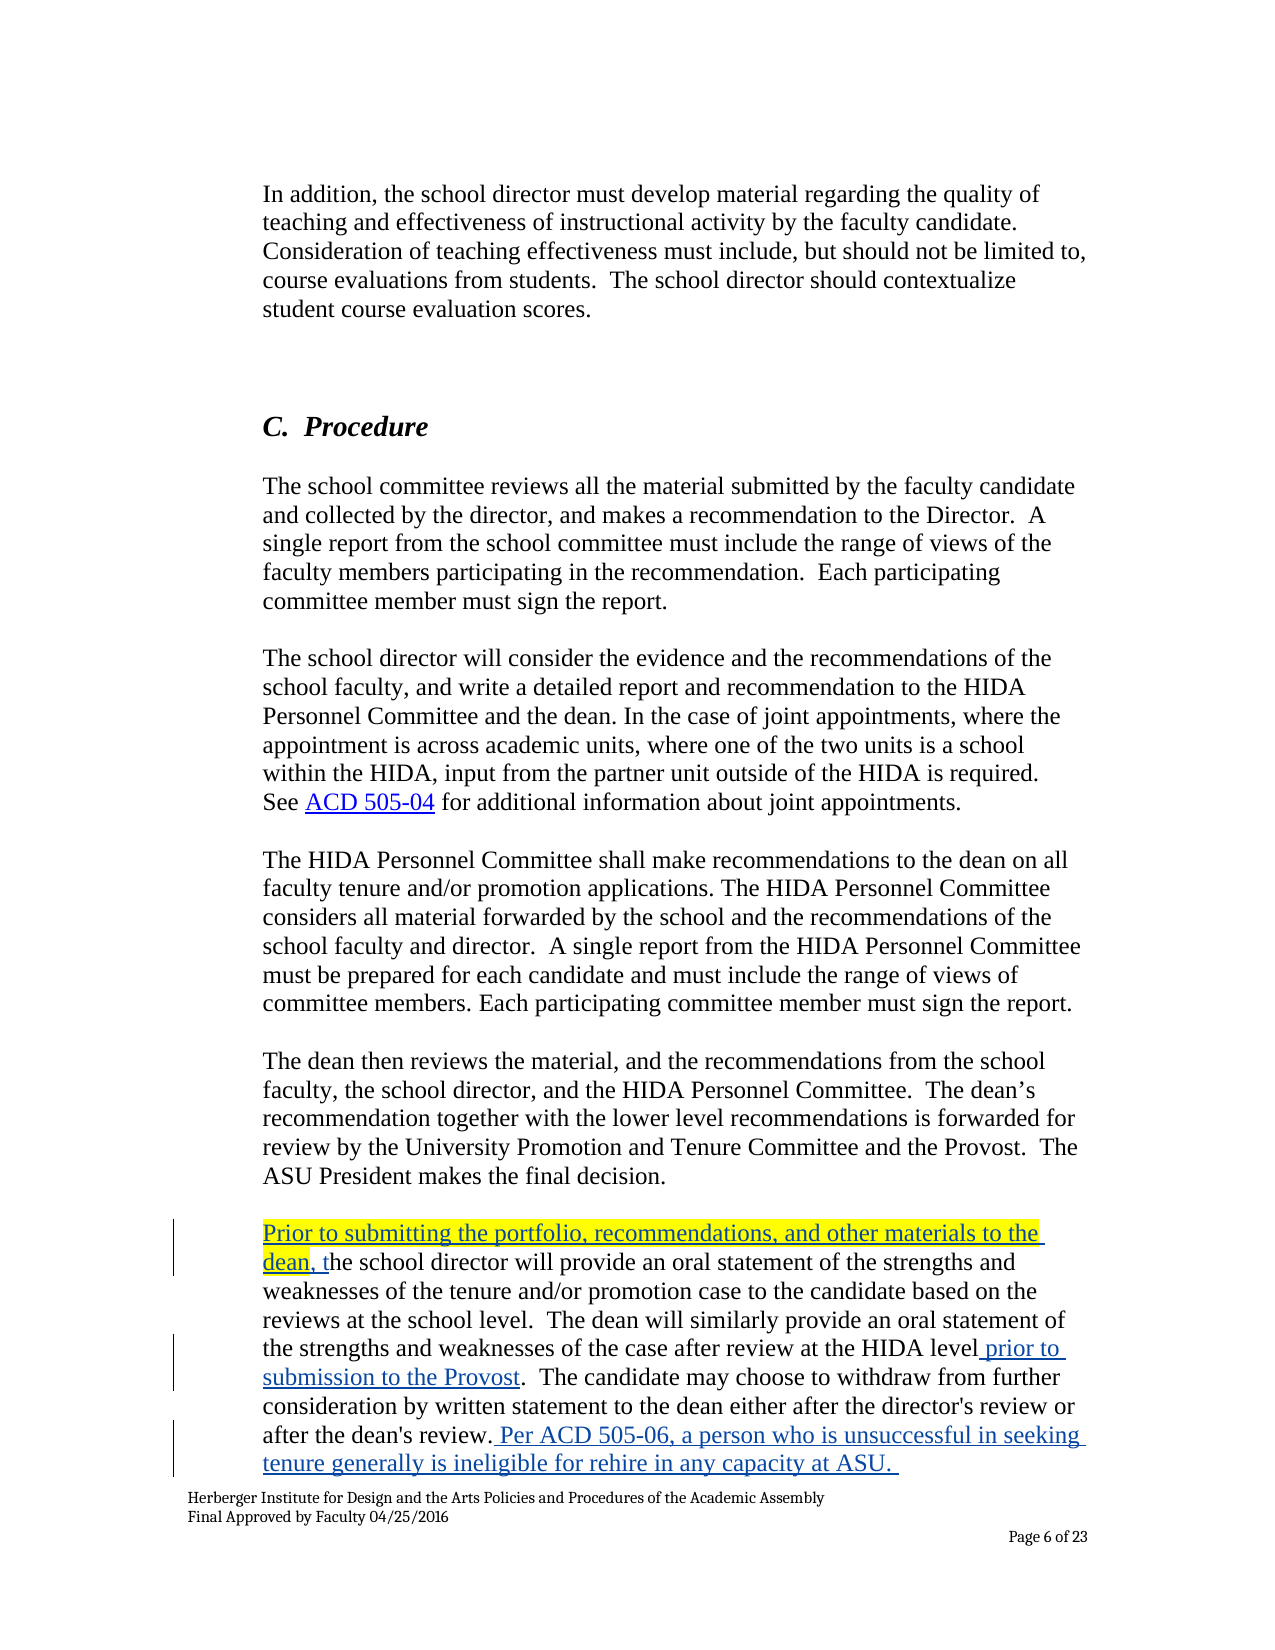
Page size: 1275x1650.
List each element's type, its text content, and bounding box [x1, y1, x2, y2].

text The school committee reviews all the material submitted by the faculty candidate and collected by the director, and makes a recommendation to the Director. A single report from the school committee must include the range of views of the faculty members participating in the recommendation. Each participating committee member must sign the report. [262, 471, 1087, 615]
text The school director will consider the evidence and the recommendations of the school faculty, and write a detailed report and recommendation to the HIDA Personnel Committee and the dean. In the case of joint appointments, where the appointment is across academic units, where one of the two units is a school within the HIDA, input from the partner unit outside of the HIDA is required. See ACD 505-04 for additional information about joint appointments. [262, 643, 1087, 816]
text The HIDA Personnel Committee shall make recommendations to the dean on all faculty tenure and/or promotion applications. The HIDA Personnel Committee considers all material forwarded by the school and the recommendations of the school faculty and director. A single report from the HIDA Personnel Committee must be prepared for each candidate and must include the range of views of committee members. Each participating committee member must sign the report. [262, 845, 1087, 1017]
text In addition, the school director must develop material regarding the quality of teaching and effectiveness of instructional activity by the faculty candidate. Consideration of teaching effectiveness must include, but should not be limited to, course evaluations from students. The school director should contextualize student course evaluation scores. [262, 179, 1087, 322]
text The dean then reviews the material, and the recommendations from the school faculty, the school director, and the HIDA Personnel Committee. The dean’s recommendation together with the lower level recommendations is forwarded for review by the University Promotion and Tenure Committee and the Provost. The ASU President makes the final decision. [262, 1046, 1087, 1190]
text C. Procedure [187, 409, 1087, 442]
text he school director will provide an oral statement of the strengths and weaknesses of the tenure and/or promotion case to the candidate based on the reviews at the school level. The dean will similarly provide an oral statement of the strengths and weaknesses of the case after review at the HIDA level. The candidate may choose to withdraw from further consideration by written statement to the dean either after the director's review or after the dean's review. [262, 1218, 1087, 1477]
